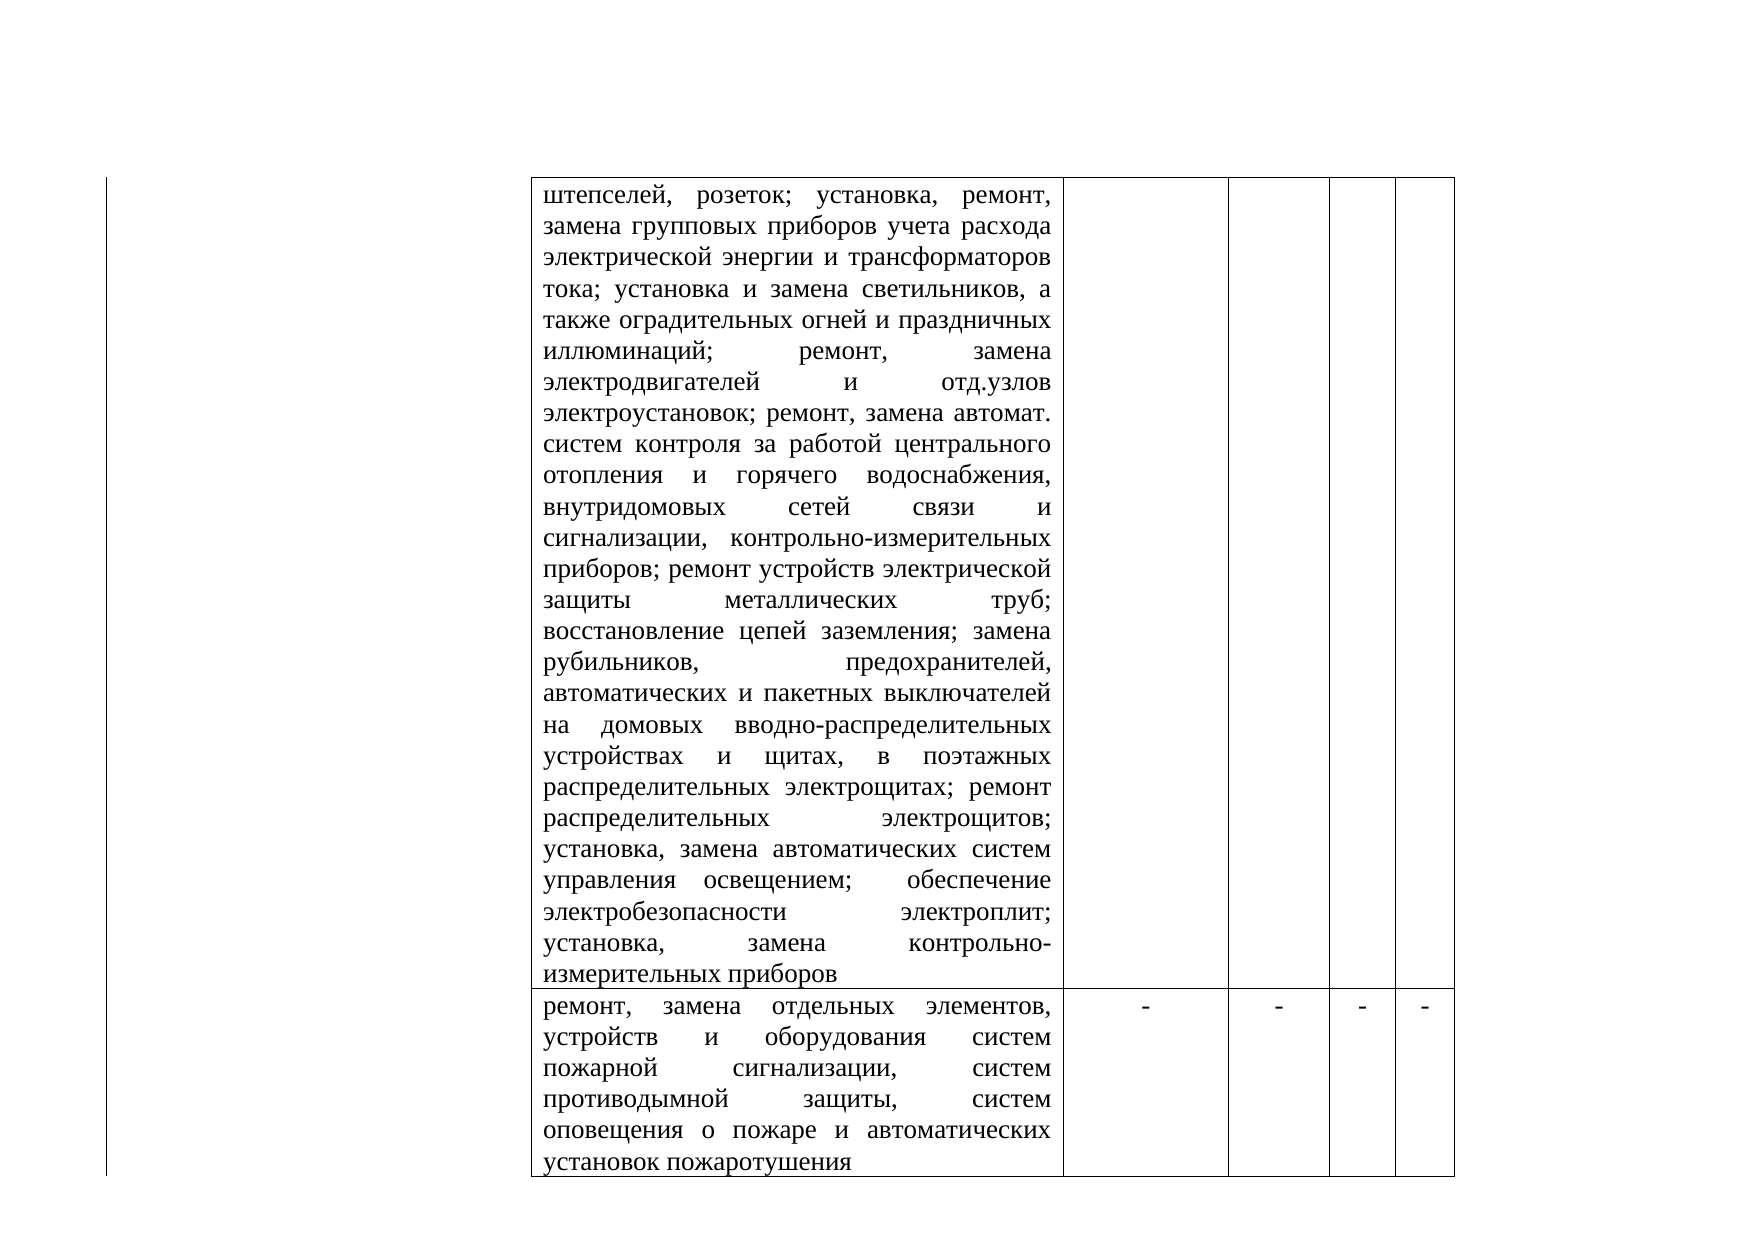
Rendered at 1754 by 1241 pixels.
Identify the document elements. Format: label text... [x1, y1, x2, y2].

table_cell - [1229, 989, 1329, 1176]
table_cell ремонт, замена отдельных элементов, устройств и оборудования систем пожарной сигнализации, систем противодымной защиты, систем оповещения о пожаре и автоматических установок пожаротушения [532, 989, 1063, 1176]
table_cell - [1396, 989, 1454, 1176]
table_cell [532, 178, 1063, 988]
table_cell - [1229, 178, 1329, 988]
table_cell 1 [1330, 178, 1395, 988]
table_cell 4 [1396, 178, 1454, 988]
table_cell - [1064, 178, 1228, 988]
table_cell - [1064, 989, 1228, 1176]
table_cell - [1330, 989, 1395, 1176]
